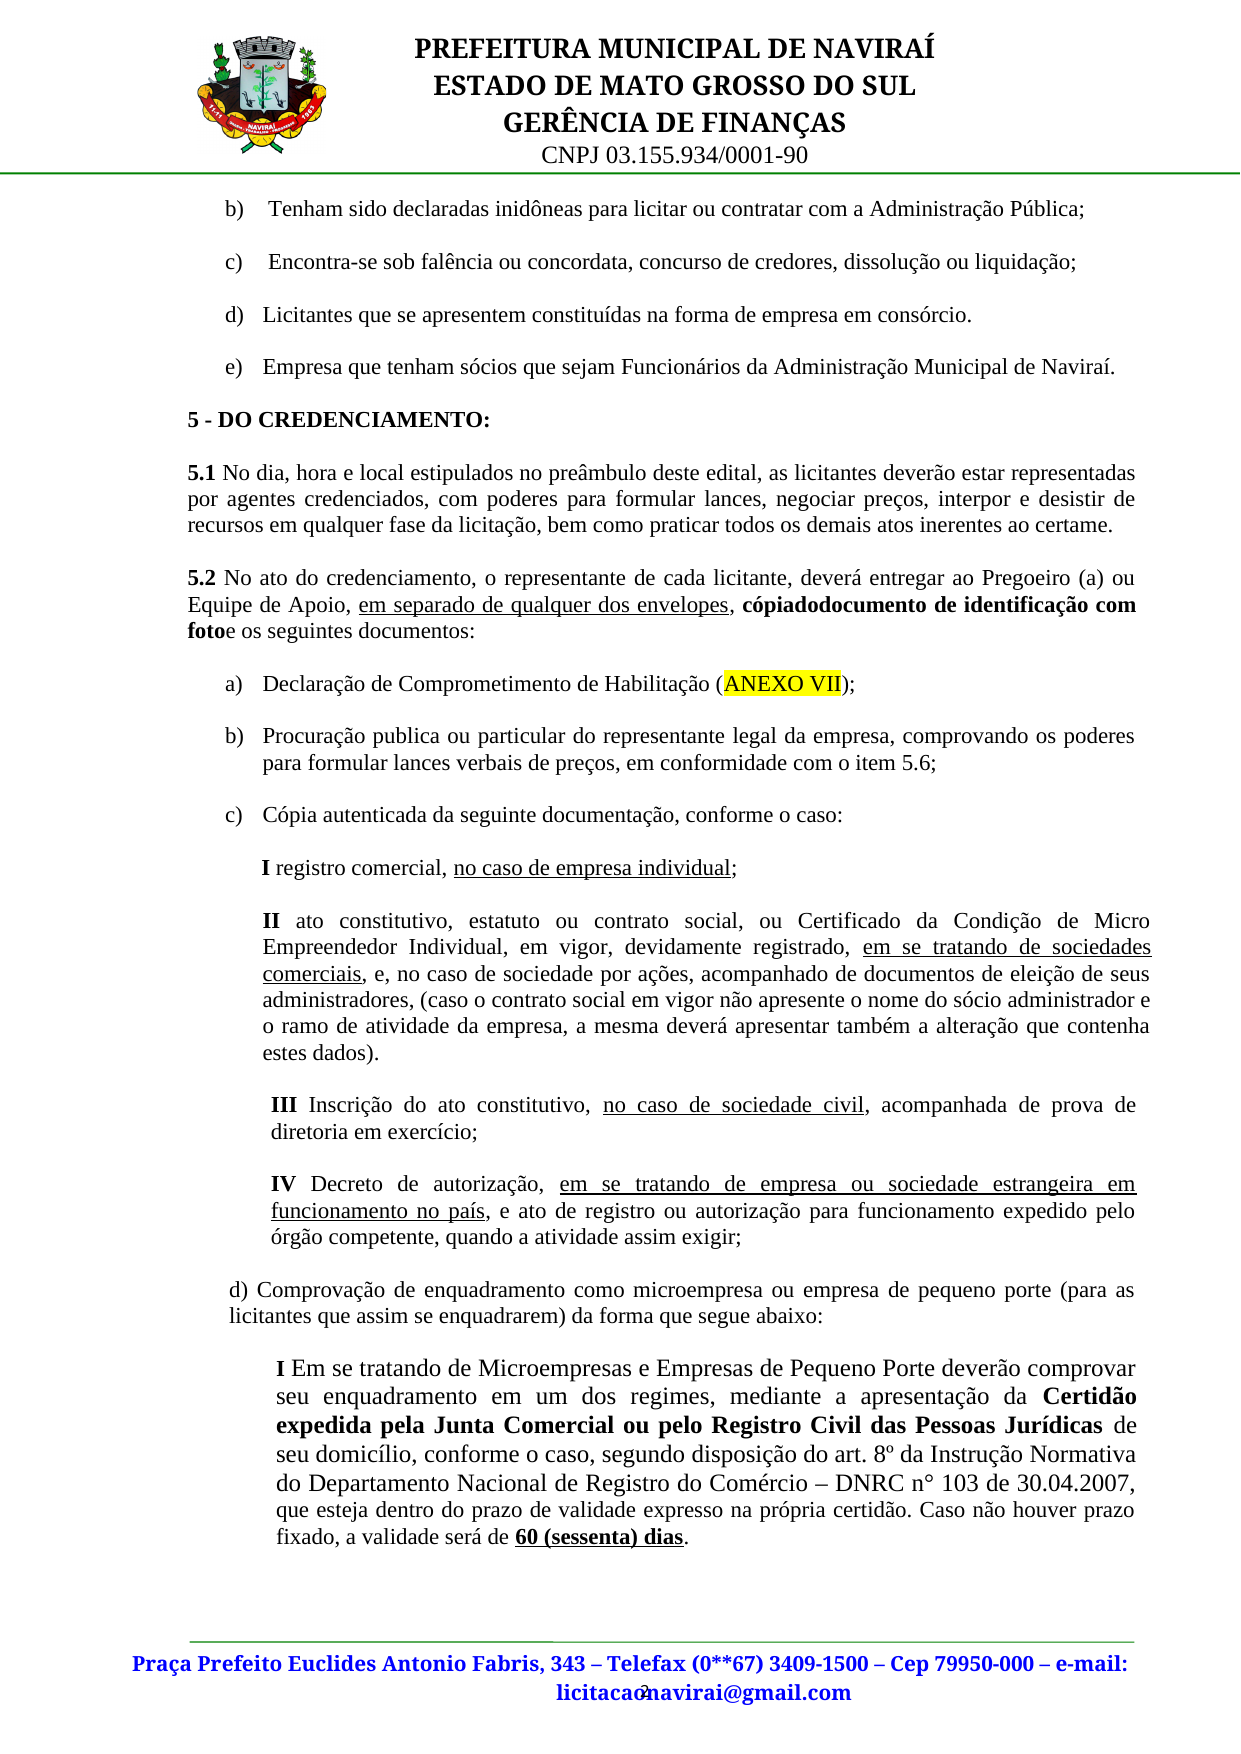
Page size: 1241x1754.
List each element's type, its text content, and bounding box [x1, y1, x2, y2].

text IV Decreto de autorização, em se tratando de empresa ou sociedade estrangeira em funcionamento no país, e ato de registro ou autorização para funcionamento expedido pelo órgão competente, quando a atividade assim exigir; [271, 1170, 1137, 1249]
picture [197, 36, 327, 154]
text 5 - DO CREDENCIAMENTO: [187, 406, 1137, 432]
list Licitantes que se apresentem constituídas na forma de empresa em consórcio. [225, 301, 1137, 327]
list Tenham sido declaradas inidôneas para licitar ou contratar com a Administração Pública; [225, 195, 1137, 222]
text d) Comprovação de enquadramento como microempresa ou empresa de pequeno porte (para as licitantes que assim se enquadrarem) da forma que segue abaixo: [229, 1276, 1137, 1328]
list Procuração publica ou particular do representante legal da empresa, comprovando os poderes para formular lances verbais de preços, em conformidade com o item 5.6; [225, 722, 1137, 775]
text I registro comercial, no caso de empresa individual; [187, 854, 1137, 881]
list Declaração de Comprometimento de Habilitação (ANEXO VII); [841, 670, 1137, 696]
text 5.1 No dia, hora e local estipulados no preâmbulo deste edital, as licitantes deverão estar representadas por agentes credenciados, com poderes para formular lances, negociar preços, interpor e desistir de recursos em qualquer fase da licitação, bem como praticar todos os demais atos inerentes ao certame. [187, 459, 1137, 538]
list Declaração de Comprometimento de Habilitação (ANEXO VII); [225, 670, 724, 696]
text III Inscrição do ato constitutivo, no caso de sociedade civil, acompanhada de prova de diretoria em exercício; [271, 1091, 1137, 1144]
text 5.2 No ato do credenciamento, o representante de cada licitante, deverá entregar ao Pregoeiro (a) ou Equipe de Apoio, em separado de qualquer dos envelopes, cópiadodocumento de identificação com fotoe os seguintes documentos: [187, 564, 1137, 643]
list Empresa que tenham sócios que sejam Funcionários da Administração Municipal de Naviraí. [225, 353, 1137, 380]
text I Em se tratando de Microempresas e Empresas de Pequeno Porte deverão comprovar seu enquadramento em um dos regimes, mediante a apresentação da Certidão expedida pela Junta Comercial ou pelo Registro Civil das Pessoas Jurídicas de seu domicílio, conforme o caso, segundo disposição do art. 8º da Instrução Normativa do Departamento Nacional de Registro do Comércio – DNRC n° 103 de 30.04.2007, que esteja dentro do prazo de validade expresso na própria certidão. Caso não houver prazo fixado, a validade será de 60 (sessenta) dias. [276, 1353, 1137, 1549]
list Encontra-se sob falência ou concordata, concurso de credores, dissolução ou liquidação; [225, 248, 1137, 274]
text II ato constitutivo, estatuto ou contrato social, ou Certificado da Condição de Micro Empreendedor Individual, em vigor, devidamente registrado, em se tratando de sociedades comerciais, e, no caso de sociedade por ações, acompanhado de documentos de eleição de seus administradores, (caso o contrato social em vigor não apresente o nome do sócio administrador e o ramo de atividade da empresa, a mesma deverá apresentar também a alteração que contenha estes dados). [262, 907, 1152, 1065]
list Cópia autenticada da seguinte documentação, conforme o caso: [225, 801, 1137, 828]
